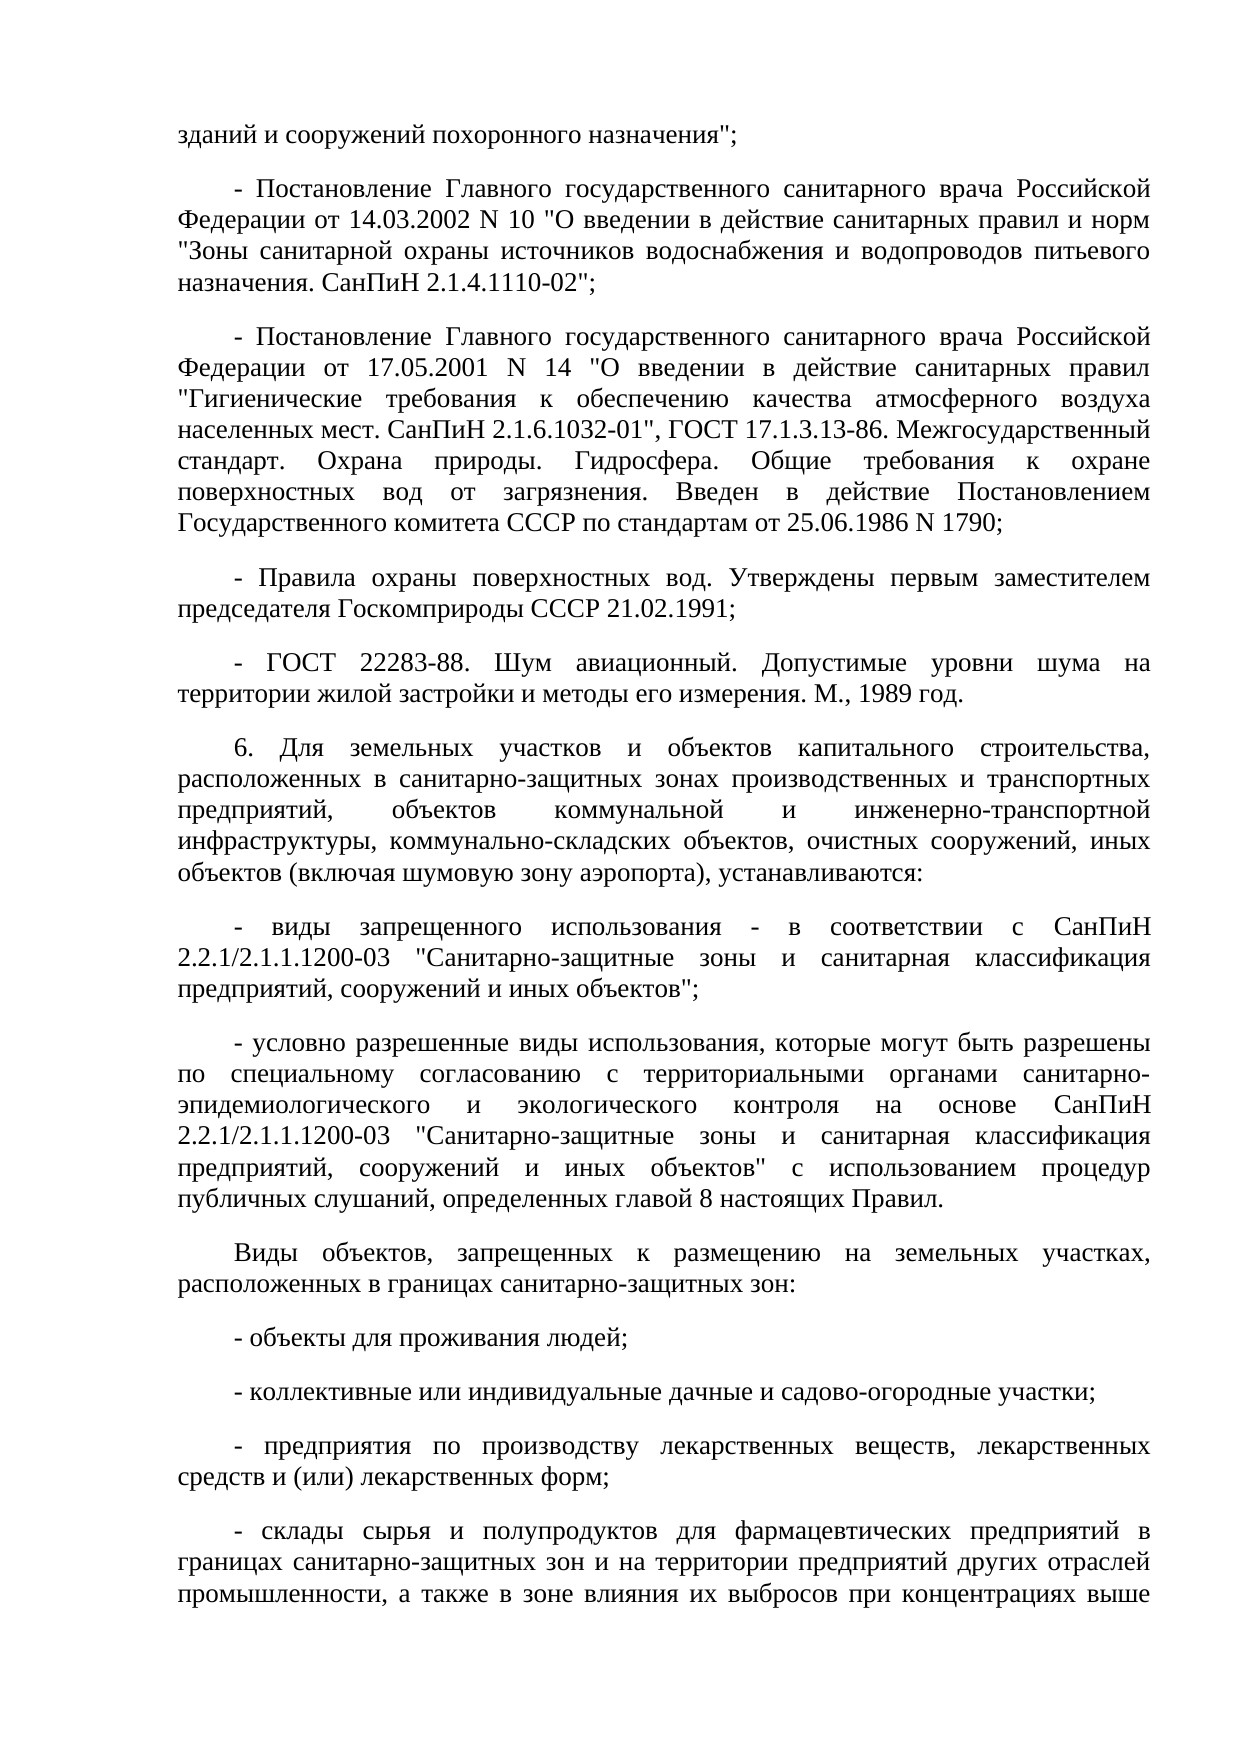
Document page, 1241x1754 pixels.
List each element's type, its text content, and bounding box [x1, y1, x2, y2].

text - условно разрешенные виды использования, которые могут быть разрешены по специальному согласованию с территориальными органами санитарно-эпидемиологического и экологического контроля на основе СанПиН 2.2.1/2.1.1.1200-03 "Санитарно-защитные зоны и санитарная классификация предприятий, сооружений и иных объектов" с использованием процедур публичных слушаний, определенных главой 8 настоящих Правил. [177, 1026, 1152, 1213]
text - коллективные или индивидуальные дачные и садово-огородные участки; [177, 1375, 1152, 1406]
text - объекты для проживания людей; [177, 1321, 1152, 1352]
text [177, 118, 1152, 149]
text - Постановление Главного государственного санитарного врача Российской Федерации от 17.05.2001 N 14 "О введении в действие санитарных правил "Гигиенические требования к обеспечению качества атмосферного воздуха населенных мест. СанПиН 2.1.6.1032-01", ГОСТ 17.1.3.13-86. Межгосударственный стандарт. Охрана природы. Гидросфера. Общие требования к охране поверхностных вод от загрязнения. Введен в действие Постановлением Государственного комитета СССР по стандартам от 25.06.1986 N 1790; [177, 320, 1152, 538]
text - виды запрещенного использования - в соответствии с СанПиН 2.2.1/2.1.1.1200-03 "Санитарно-защитные зоны и санитарная классификация предприятий, сооружений и иных объектов"; [177, 910, 1152, 1003]
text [177, 1514, 1152, 1608]
text - ГОСТ 22283-88. Шум авиационный. Допустимые уровни шума на территории жилой застройки и методы его измерения. М., 1989 год. [177, 646, 1152, 708]
text Виды объектов, запрещенных к размещению на земельных участках, расположенных в границах санитарно-защитных зон: [177, 1236, 1152, 1298]
text - Правила охраны поверхностных вод. Утверждены первым заместителем председателя Госкомприроды СССР 21.02.1991; [177, 561, 1152, 623]
text - предприятия по производству лекарственных веществ, лекарственных средств и (или) лекарственных форм; [177, 1429, 1152, 1491]
text - Постановление Главного государственного санитарного врача Российской Федерации от 14.03.2002 N 10 "О введении в действие санитарных правил и норм "Зоны санитарной охраны источников водоснабжения и водопроводов питьевого назначения. СанПиН 2.1.4.1110-02"; [177, 172, 1152, 297]
text 6. Для земельных участков и объектов капитального строительства, расположенных в санитарно-защитных зонах производственных и транспортных предприятий, объектов коммунальной и инженерно-транспортной инфраструктуры, коммунально-складских объектов, очистных сооружений, иных объектов (включая шумовую зону аэропорта), устанавливаются: [177, 731, 1152, 887]
